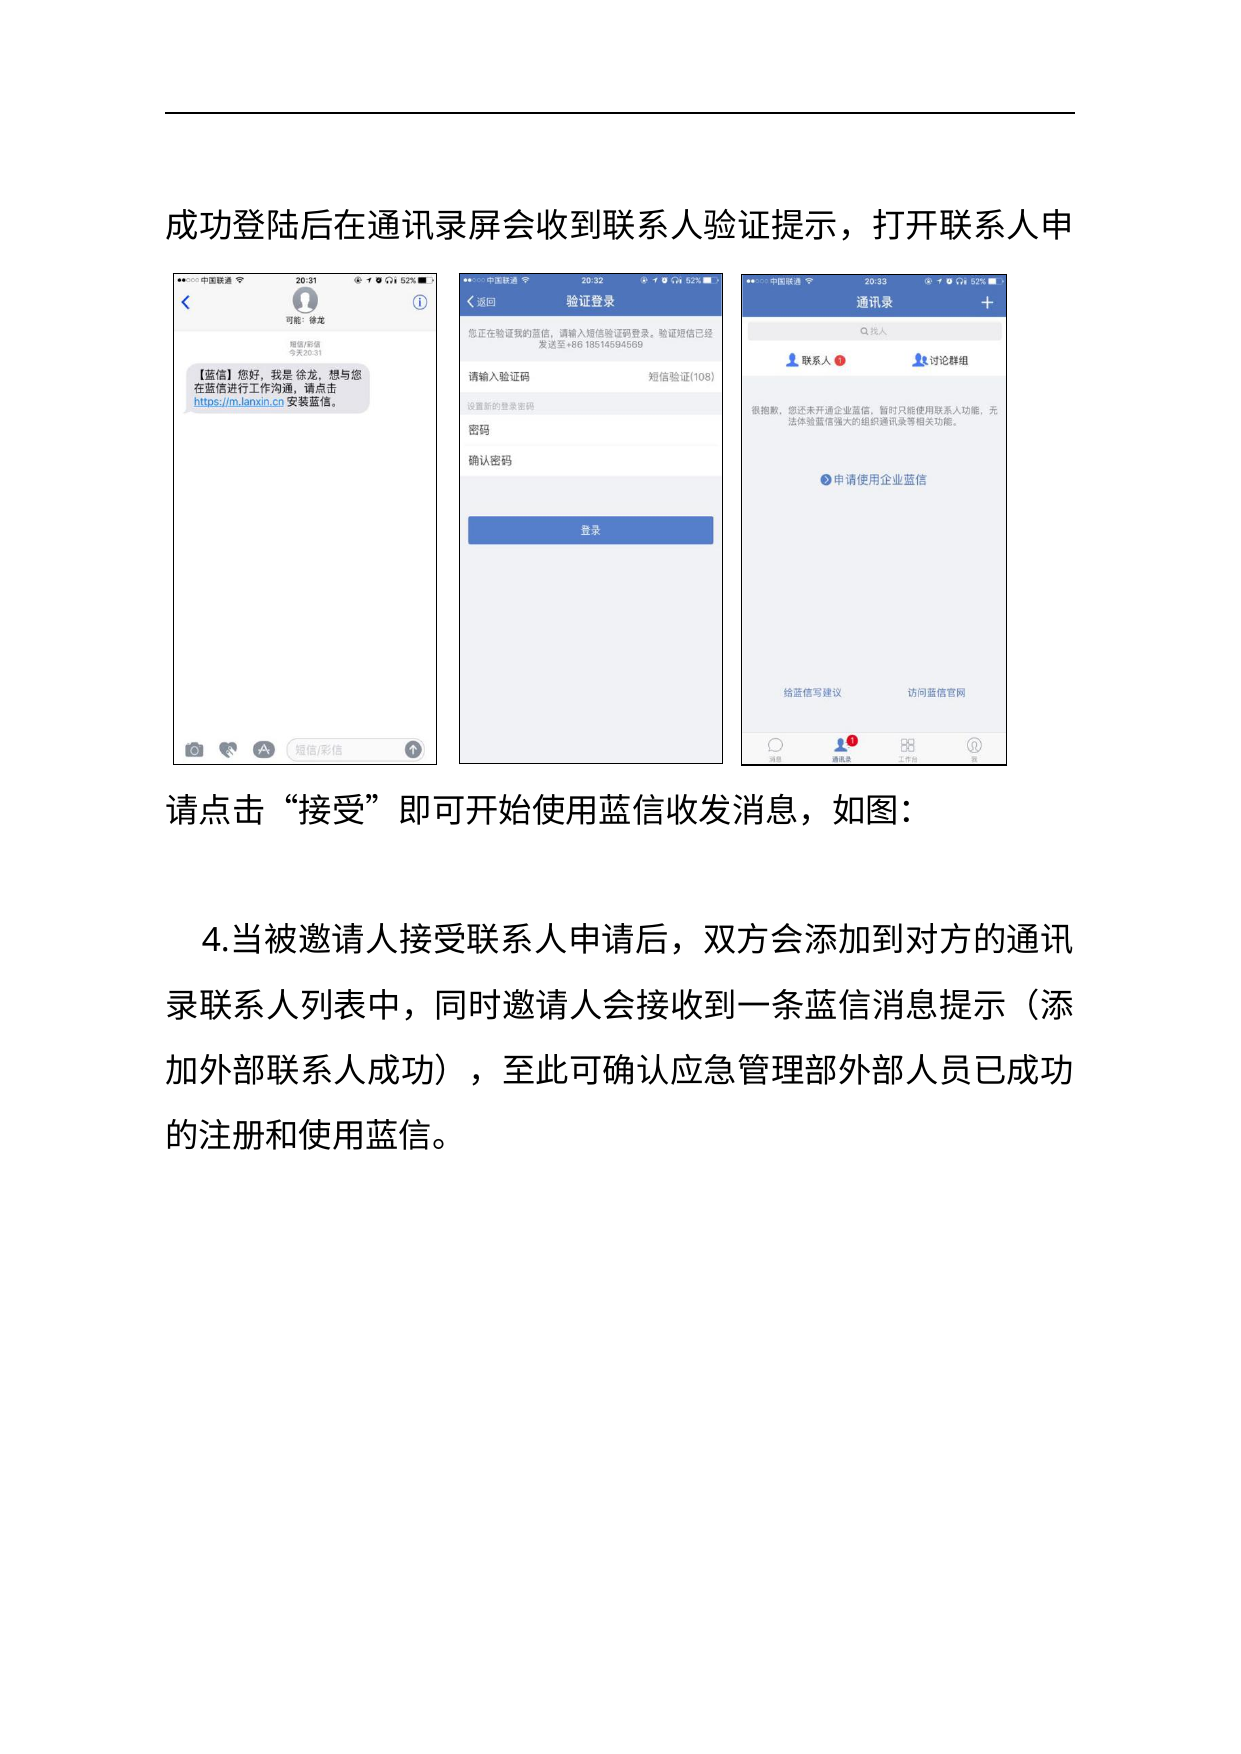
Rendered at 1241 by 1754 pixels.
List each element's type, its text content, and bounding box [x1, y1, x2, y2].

picture [742, 275, 1006, 764]
text 4.当被邀请人接受联系人申请后，双方会添加到对方的通讯录联系人列表中，同时邀请人会接收到一条蓝信消息提示（添加外部联系人成功），至此可确认应急管理部外部人员已成功的注册和使用蓝信。 [165, 905, 1075, 1165]
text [165, 190, 1075, 840]
picture [174, 274, 436, 764]
picture [460, 274, 722, 763]
